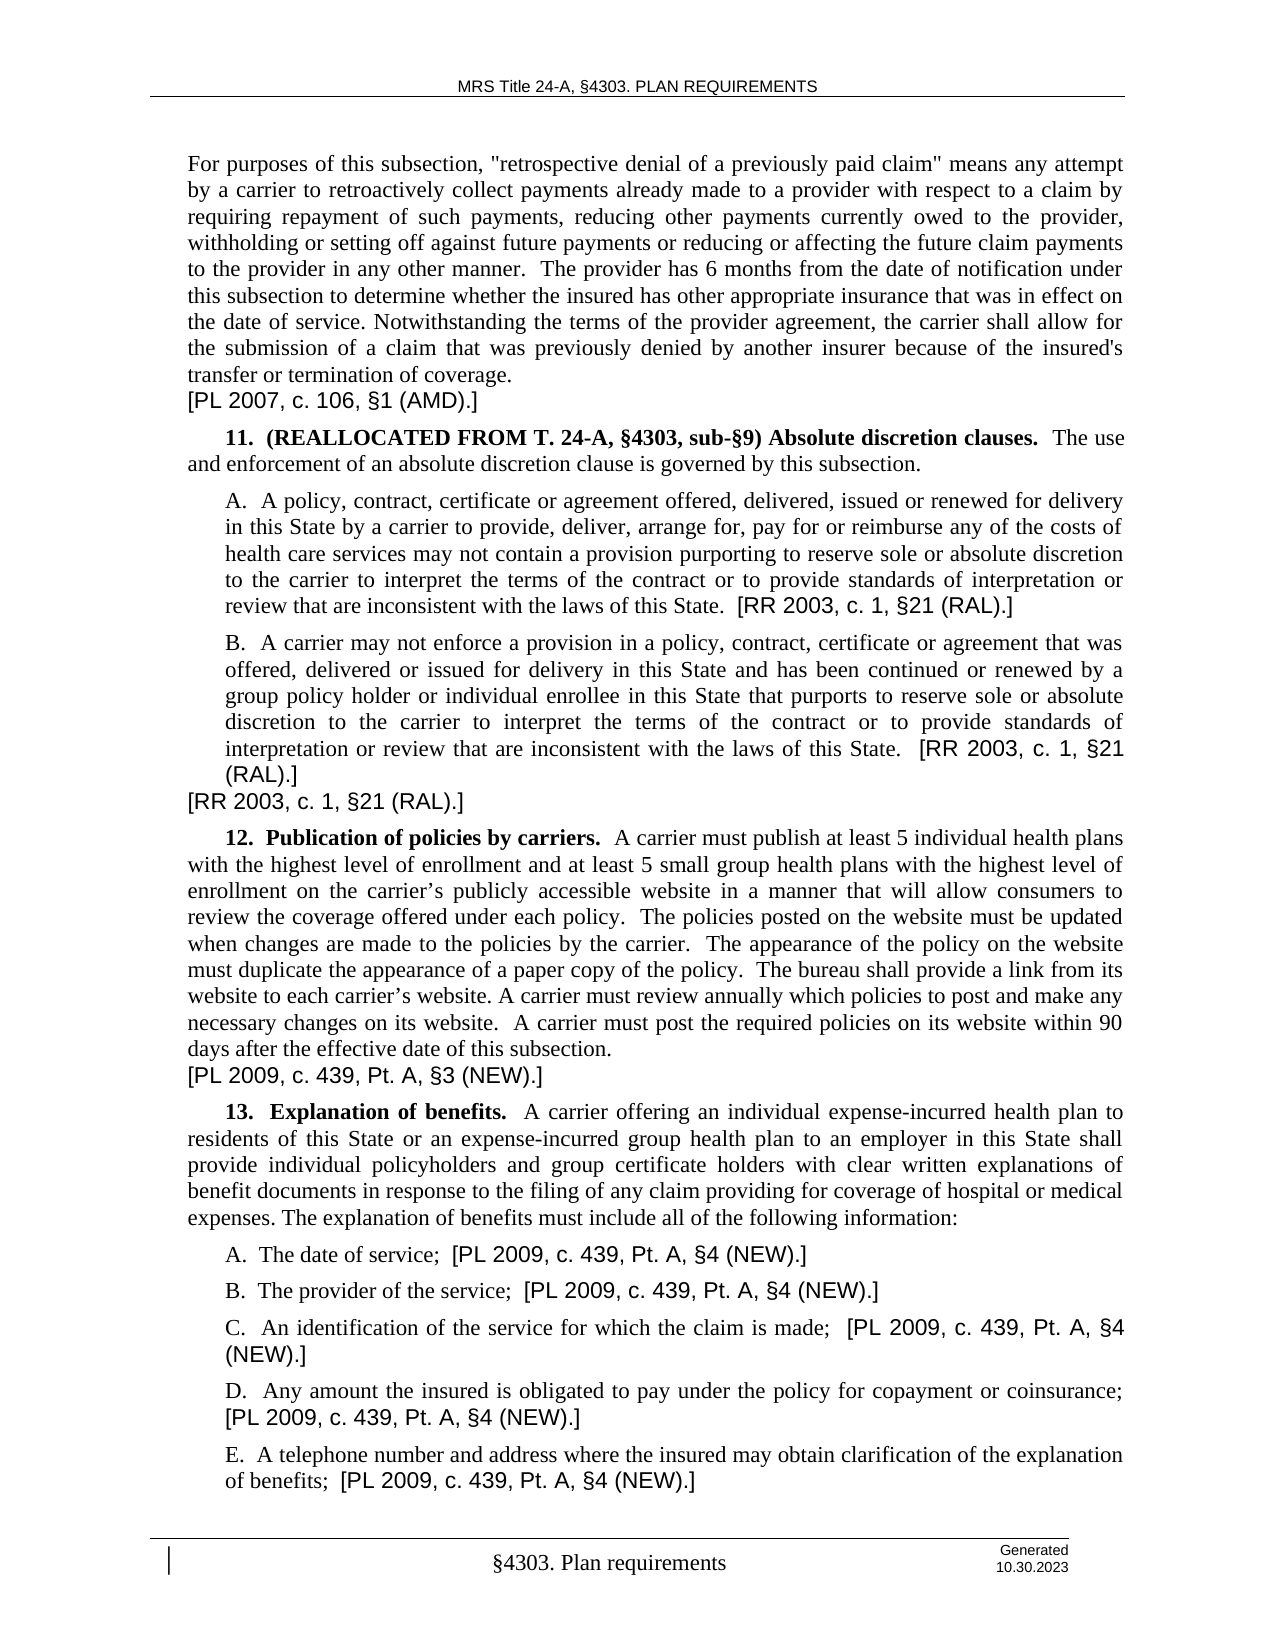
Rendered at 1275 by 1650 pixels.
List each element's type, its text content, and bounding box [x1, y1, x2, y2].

text 13. Explanation of benefits. A carrier offering an individual expense-incurred health plan to residents of this State or an expense-incurred group health plan to an employer in this State shall provide individual policyholders and group certificate holders with clear written explanations of benefit documents in response to the filing of any claim providing for coverage of hospital or medical expenses. The explanation of benefits must include all of the following information: [187, 1098, 1125, 1230]
text 11. (REALLOCATED FROM T. 24-A, §4303, sub-§9) Absolute discretion clauses. The use and enforcement of an absolute discretion clause is governed by this subsection. [187, 424, 1125, 477]
text B. The provider of the service; [PL 2009, c. 439, Pt. A, §4 (NEW).] [225, 1277, 1125, 1304]
text A. The date of service; [PL 2009, c. 439, Pt. A, §4 (NEW).] [225, 1241, 1125, 1267]
text [PL 2007, c. 106, §1 (AMD).] [187, 387, 1125, 413]
text B. A carrier may not enforce a provision in a policy, contract, certificate or agreement that was offered, delivered or issued for delivery in this State and has been continued or renewed by a group policy holder or individual enrollee in this State that purports to reserve sole or absolute discretion to the carrier to interpret the terms of the contract or to provide standards of interpretation or review that are inconsistent with the laws of this State. [RR 2003, c. 1, §21 (RAL).] [225, 629, 1125, 788]
text E. A telephone number and address where the insured may obtain clarification of the explanation of benefits; [PL 2009, c. 439, Pt. A, §4 (NEW).] [225, 1441, 1125, 1493]
text [PL 2009, c. 439, Pt. A, §3 (NEW).] [187, 1062, 1125, 1088]
text A. A policy, contract, certificate or agreement offered, delivered, issued or renewed for delivery in this State by a carrier to provide, deliver, arrange for, pay for or reimburse any of the costs of health care services may not contain a provision purporting to reserve sole or absolute discretion to the carrier to interpret the terms of the contract or to provide standards of interpretation or review that are inconsistent with the laws of this State. [RR 2003, c. 1, §21 (RAL).] [225, 487, 1125, 619]
text For purposes of this subsection, "retrospective denial of a previously paid claim" means any attempt by a carrier to retroactively collect payments already made to a provider with respect to a claim by requiring repayment of such payments, reducing other payments currently owed to the provider, withholding or setting off against future payments or reducing or affecting the future claim payments to the provider in any other manner. The provider has 6 months from the date of notification under this subsection to determine whether the insured has other appropriate insurance that was in effect on the date of service. Notwithstanding the terms of the provider agreement, the carrier shall allow for the submission of a claim that was previously denied by another insurer because of the insured's transfer or termination of coverage. [187, 150, 1125, 387]
text D. Any amount the insured is obligated to pay under the policy for copayment or coinsurance; [PL 2009, c. 439, Pt. A, §4 (NEW).] [225, 1377, 1125, 1430]
text 12. Publication of policies by carriers. A carrier must publish at least 5 individual health plans with the highest level of enrollment and at least 5 small group health plans with the highest level of enrollment on the carrier’s publicly accessible website in a manner that will allow consumers to review the coverage offered under each policy. The policies posted on the website must be updated when changes are made to the policies by the carrier. The appearance of the policy on the website must duplicate the appearance of a paper copy of the policy. The bureau shall provide a link from its website to each carrier’s website. A carrier must review annually which policies to post and make any necessary changes on its website. A carrier must post the required policies on its website within 90 days after the effective date of this subsection. [187, 824, 1125, 1062]
text C. An identification of the service for which the claim is made; [PL 2009, c. 439, Pt. A, §4 (NEW).] [225, 1314, 1125, 1367]
text [RR 2003, c. 1, §21 (RAL).] [187, 788, 1125, 814]
